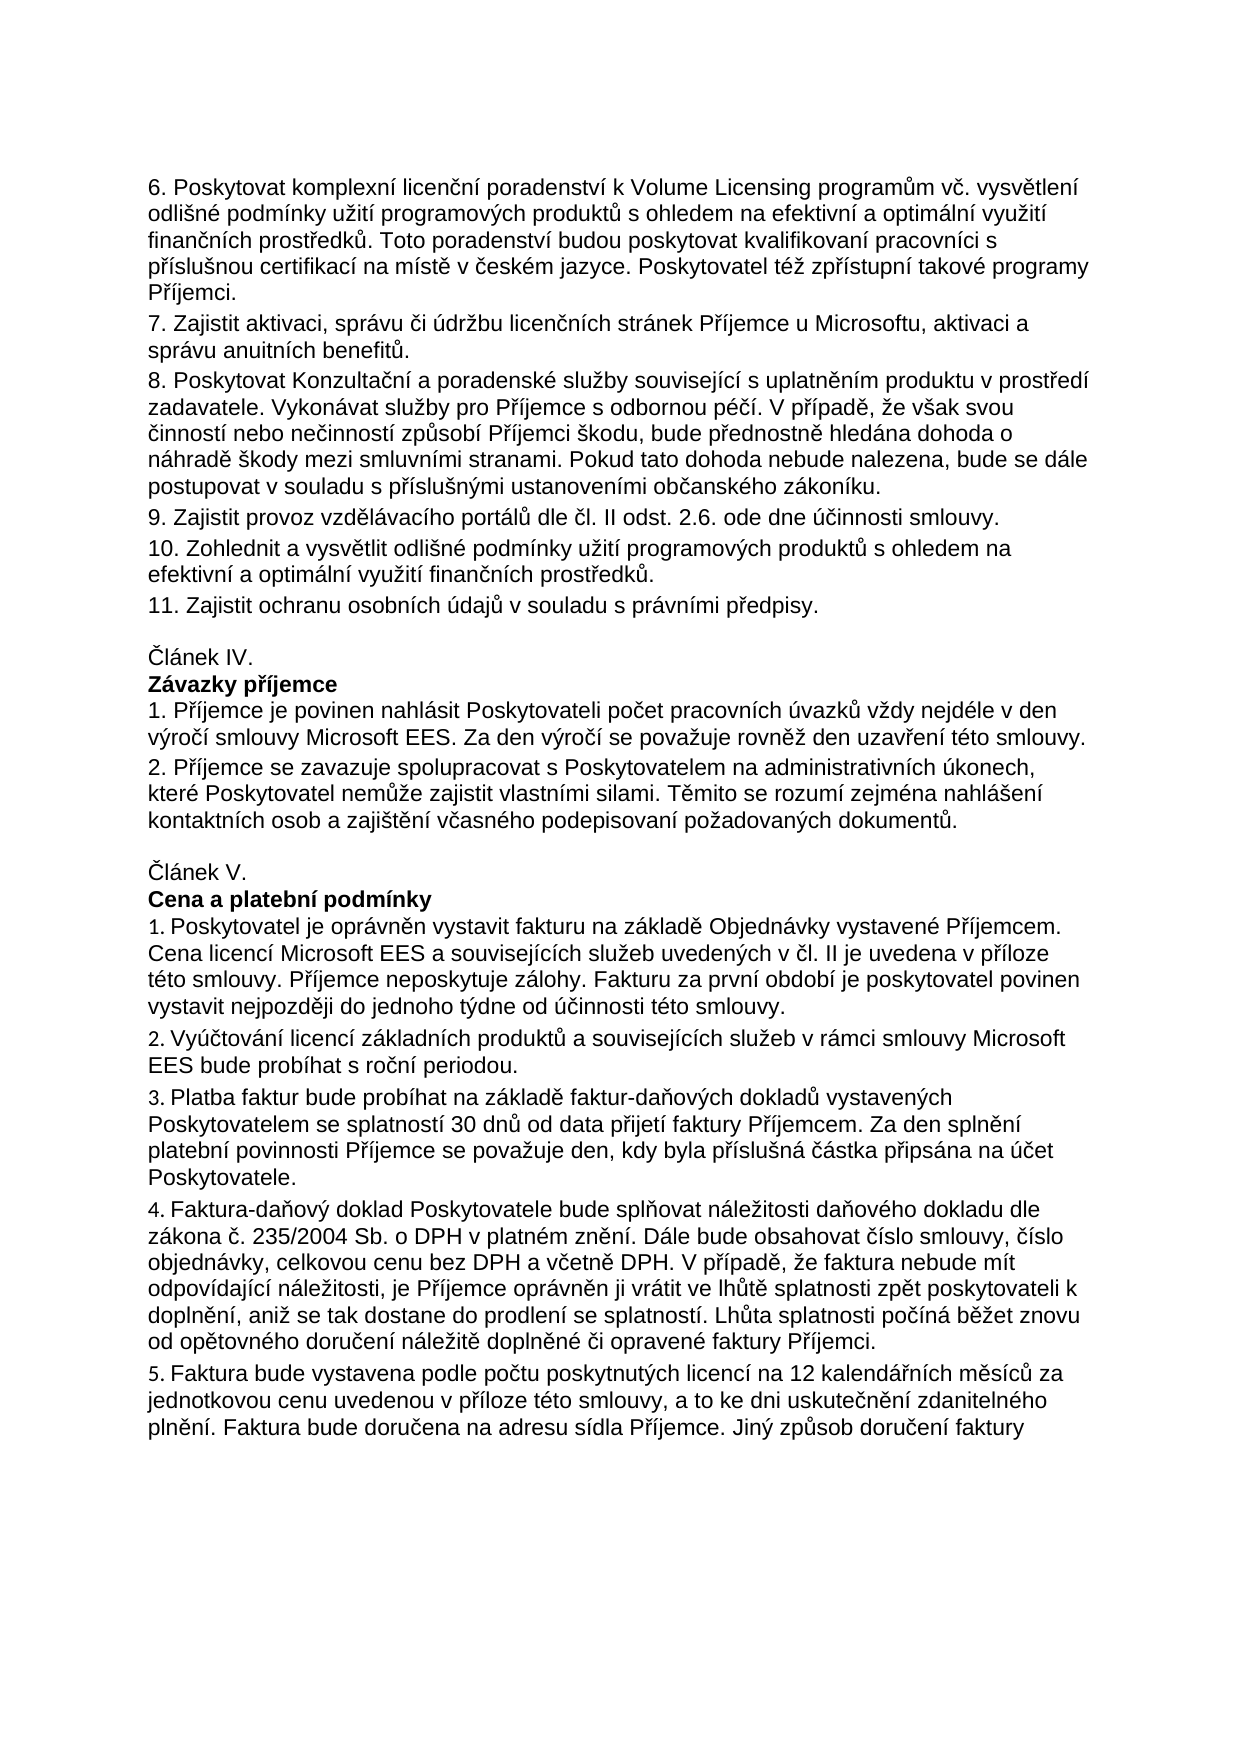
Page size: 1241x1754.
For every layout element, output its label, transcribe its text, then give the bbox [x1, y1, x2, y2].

text 6. Poskytovat komplexní licenční poradenství k Volume Licensing programům vč. vysvětlení odlišné podmínky užití programových produktů s ohledem na efektivní a optimální využití finančních prostředků. Toto poradenství budou poskytovat kvalifikovaní pracovníci s příslušnou certifikací na místě v českém jazyce. Poskytovatel též zpřístupní takové programy Příjemci. [148, 174, 1093, 306]
text 2. Vyúčtování licencí základních produktů a souvisejících služeb v rámci smlouvy Microsoft EES bude probíhat s roční periodou. [148, 1024, 1093, 1078]
text 8. Poskytovat Konzultační a poradenské služby související s uplatněním produktu v prostředí zadavatele. Vykonávat služby pro Příjemce s odbornou péčí. V případě, že však svou činností nebo nečinností způsobí Příjemci škodu, bude přednostně hledána dohoda o náhradě škody mezi smluvními stranami. Pokud tato dohoda nebude nalezena, bude se dále postupovat v souladu s příslušnými ustanoveními občanského zákoníku. [148, 367, 1093, 499]
text 10. Zohlednit a vysvětlit odlišné podmínky užití programových produktů s ohledem na efektivní a optimální využití finančních prostředků. [148, 534, 1093, 587]
text 1. Příjemce je povinen nahlásit Poskytovateli počet pracovních úvazků vždy nejdéle v den výročí smlouvy Microsoft EES. Za den výročí se považuje rovněž den uzavření této smlouvy. [148, 697, 1093, 750]
text 11. Zajistit ochranu osobních údajů v souladu s právními předpisy. [148, 592, 1093, 618]
text Závazky příjemce [148, 671, 1093, 697]
text Článek V. [148, 859, 1093, 886]
text 4. Faktura-daňový doklad Poskytovatele bude splňovat náležitosti daňového dokladu dle zákona č. 235/2004 Sb. o DPH v platném znění. Dále bude obsahovat číslo smlouvy, číslo objednávky, celkovou cenu bez DPH a včetně DPH. V případě, že faktura nebude mít odpovídající náležitosti, je Příjemce oprávněn ji vrátit ve lhůtě splatnosti zpět poskytovateli k doplnění, aniž se tak dostane do prodlení se splatností. Lhůta splatnosti počíná běžet znovu od opětovného doručení náležitě doplněné či opravené faktury Příjemci. [148, 1195, 1093, 1354]
text Článek IV. [148, 644, 1093, 671]
text 2. Příjemce se zavazuje spolupracovat s Poskytovatelem na administrativních úkonech, které Poskytovatel nemůže zajistit vlastními silami. Těmito se rozumí zejména nahlášení kontaktních osob a zajištění včasného podepisovaní požadovaných dokumentů. [148, 754, 1093, 833]
text 7. Zajistit aktivaci, správu či údržbu licenčních stránek Příjemce u Microsoftu, aktivaci a správu anuitních benefitů. [148, 310, 1093, 363]
text 3. Platba faktur bude probíhat na základě faktur-daňových dokladů vystavených Poskytovatelem se splatností 30 dnů od data přijetí faktury Příjemcem. Za den splnění platební povinnosti Příjemce se považuje den, kdy byla příslušná částka připsána na účet Poskytovatele. [148, 1083, 1093, 1190]
text 1. Poskytovatel je oprávněn vystavit fakturu na základě Objednávky vystavené Příjemcem. Cena licencí Microsoft EES a souvisejících služeb uvedených v čl. II je uvedena v příloze této smlouvy. Příjemce neposkytuje zálohy. Fakturu za první období je poskytovatel povinen vystavit nejpozději do jednoho týdne od účinnosti této smlouvy. [148, 912, 1093, 1019]
text Cena a platební podmínky [148, 886, 1093, 912]
text 5. Faktura bude vystavena podle počtu poskytnutých licencí na 12 kalendářních měsíců za jednotkovou cenu uvedenou v příloze této smlouvy, a to ke dni uskutečnění zdanitelného plnění. Faktura bude doručena na adresu sídla Příjemce. Jiný způsob doručení faktury [148, 1359, 1093, 1440]
text 9. Zajistit provoz vzdělávacího portálů dle čl. II odst. 2.6. ode dne účinnosti smlouvy. [148, 504, 1093, 530]
